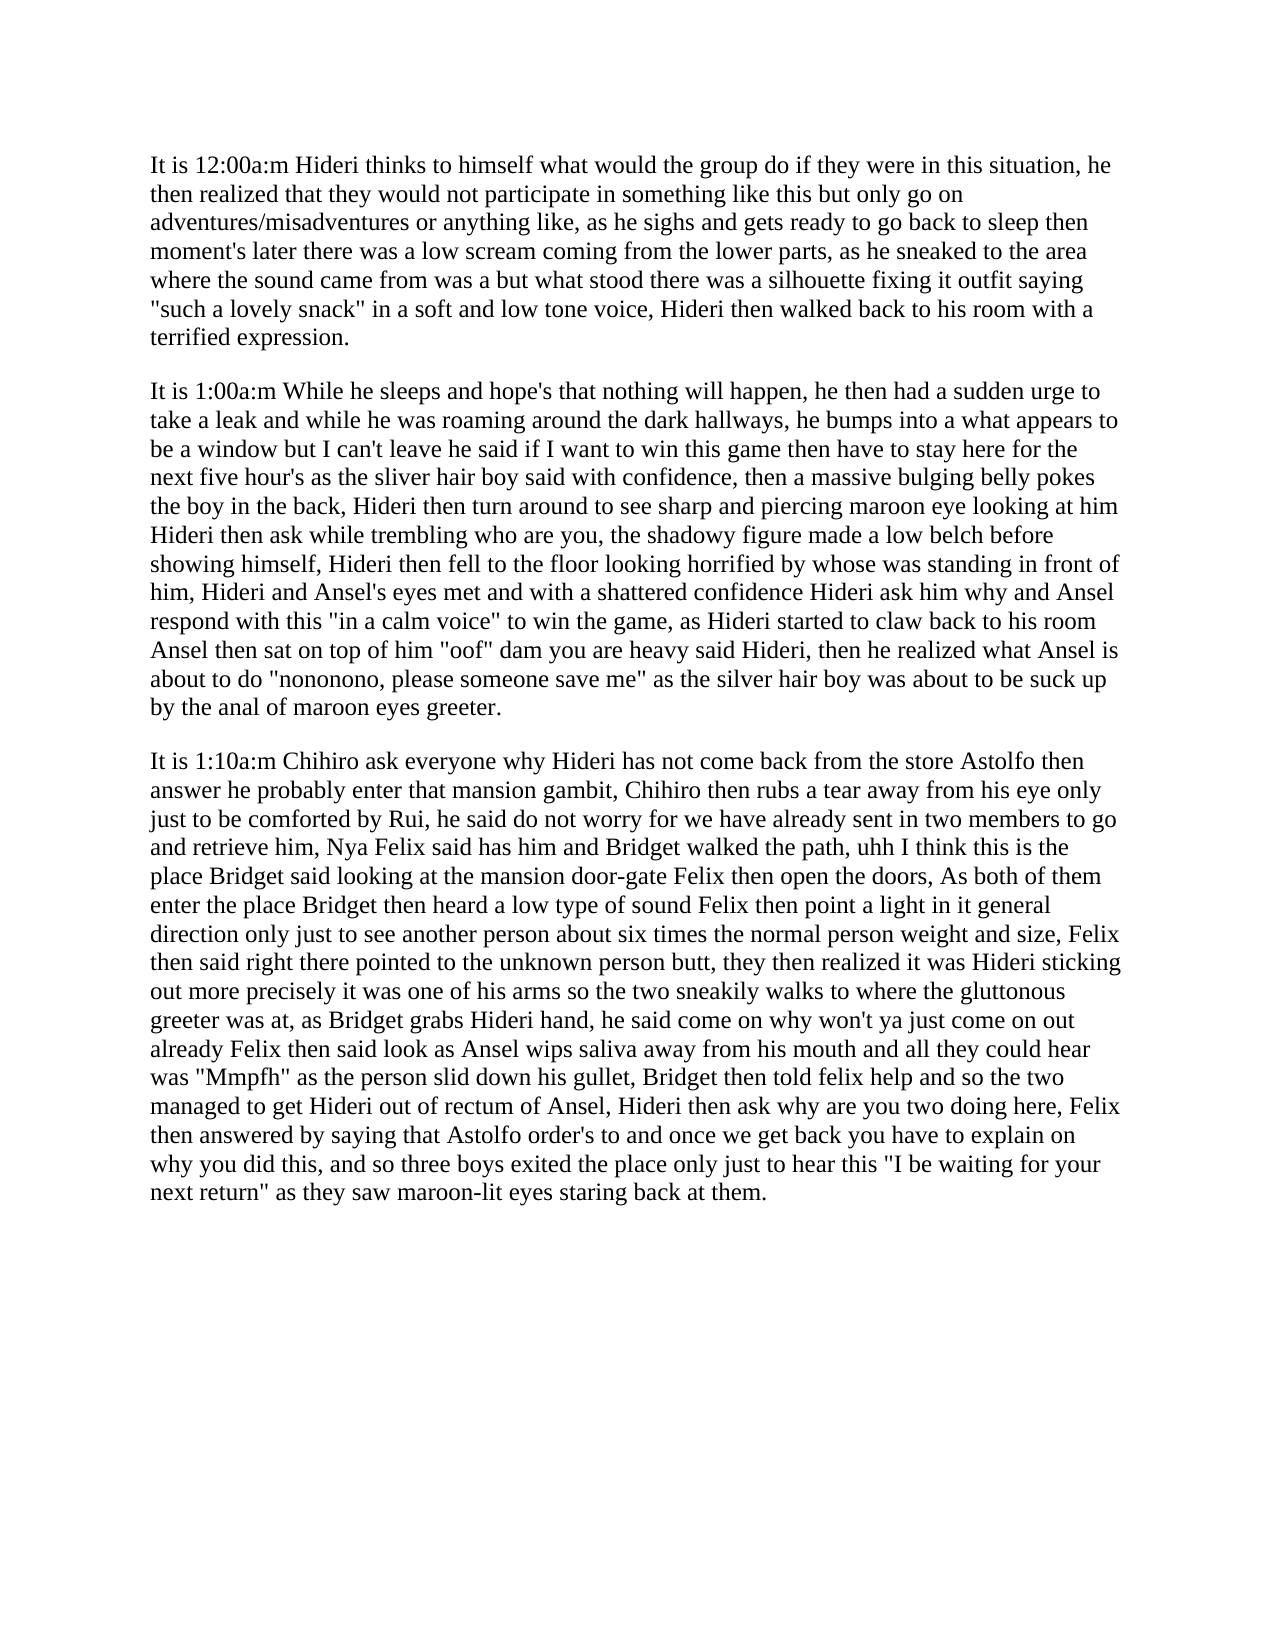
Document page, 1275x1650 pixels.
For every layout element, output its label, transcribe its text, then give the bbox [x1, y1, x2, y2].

text It is 1:10a:m Chihiro ask everyone why Hideri has not come back from the store Astolfo then answer he probably enter that mansion gambit, Chihiro then rubs a tear away from his eye only just to be comforted by Rui, he said do not worry for we have already sent in two members to go and retrieve him, Nya Felix said has him and Bridget walked the path, uhh I think this is the place Bridget said looking at the mansion door-gate Felix then open the doors, As both of them enter the place Bridget then heard a low type of sound Felix then point a light in it general direction only just to see another person about six times the normal person weight and size, Felix then said right there pointed to the unknown person butt, they then realized it was Hideri sticking out more precisely it was one of his arms so the two sneakily walks to where the gluttonous greeter was at, as Bridget grabs Hideri hand, he said come on why won't ya just come on out already Felix then said look as Ansel wips saliva away from his mouth and all they could hear was "Mmpfh" as the person slid down his gullet, Bridget then told felix help and so the two managed to get Hideri out of rectum of Ansel, Hideri then ask why are you two doing here, Felix then answered by saying that Astolfo order's to and once we get back you have to explain on why you did this, and so three boys exited the place only just to hear this "I be waiting for your next return" as they saw maroon-lit eyes staring back at them. [150, 746, 1125, 1206]
text It is 12:00a:m Hideri thinks to himself what would the group do if they were in this situation, he then realized that they would not participate in something like this but only go on adventures/misadventures or anything like, as he sighs and gets ready to go back to sleep then moment's later there was a low scream coming from the lower parts, as he sneaked to the area where the sound came from was a but what stood there was a silhouette fixing it outfit saying "such a lovely snack" in a soft and low tone voice, Hideri then walked back to his room with a terrified expression. [150, 150, 1125, 351]
text It is 1:00a:m While he sleeps and hope's that nothing will happen, he then had a sudden urge to take a leak and while he was roaming around the dark hallways, he bumps into a what appears to be a window but I can't leave he said if I want to win this game then have to stay here for the next five hour's as the sliver hair boy said with confidence, then a massive bulging belly pokes the boy in the back, Hideri then turn around to see sharp and piercing maroon eye looking at him Hideri then ask while trembling who are you, the shadowy figure made a low belch before showing himself, Hideri then fell to the floor looking horrified by whose was standing in front of him, Hideri and Ansel's eyes met and with a shattered confidence Hideri ask him why and Ansel respond with this "in a calm voice" to win the game, as Hideri started to claw back to his room Ansel then sat on top of him "oof" dam you are heavy said Hideri, then he realized what Ansel is about to do "nononono, please someone save me" as the silver hair boy was about to be suck up by the anal of maroon eyes greeter. [150, 376, 1125, 721]
